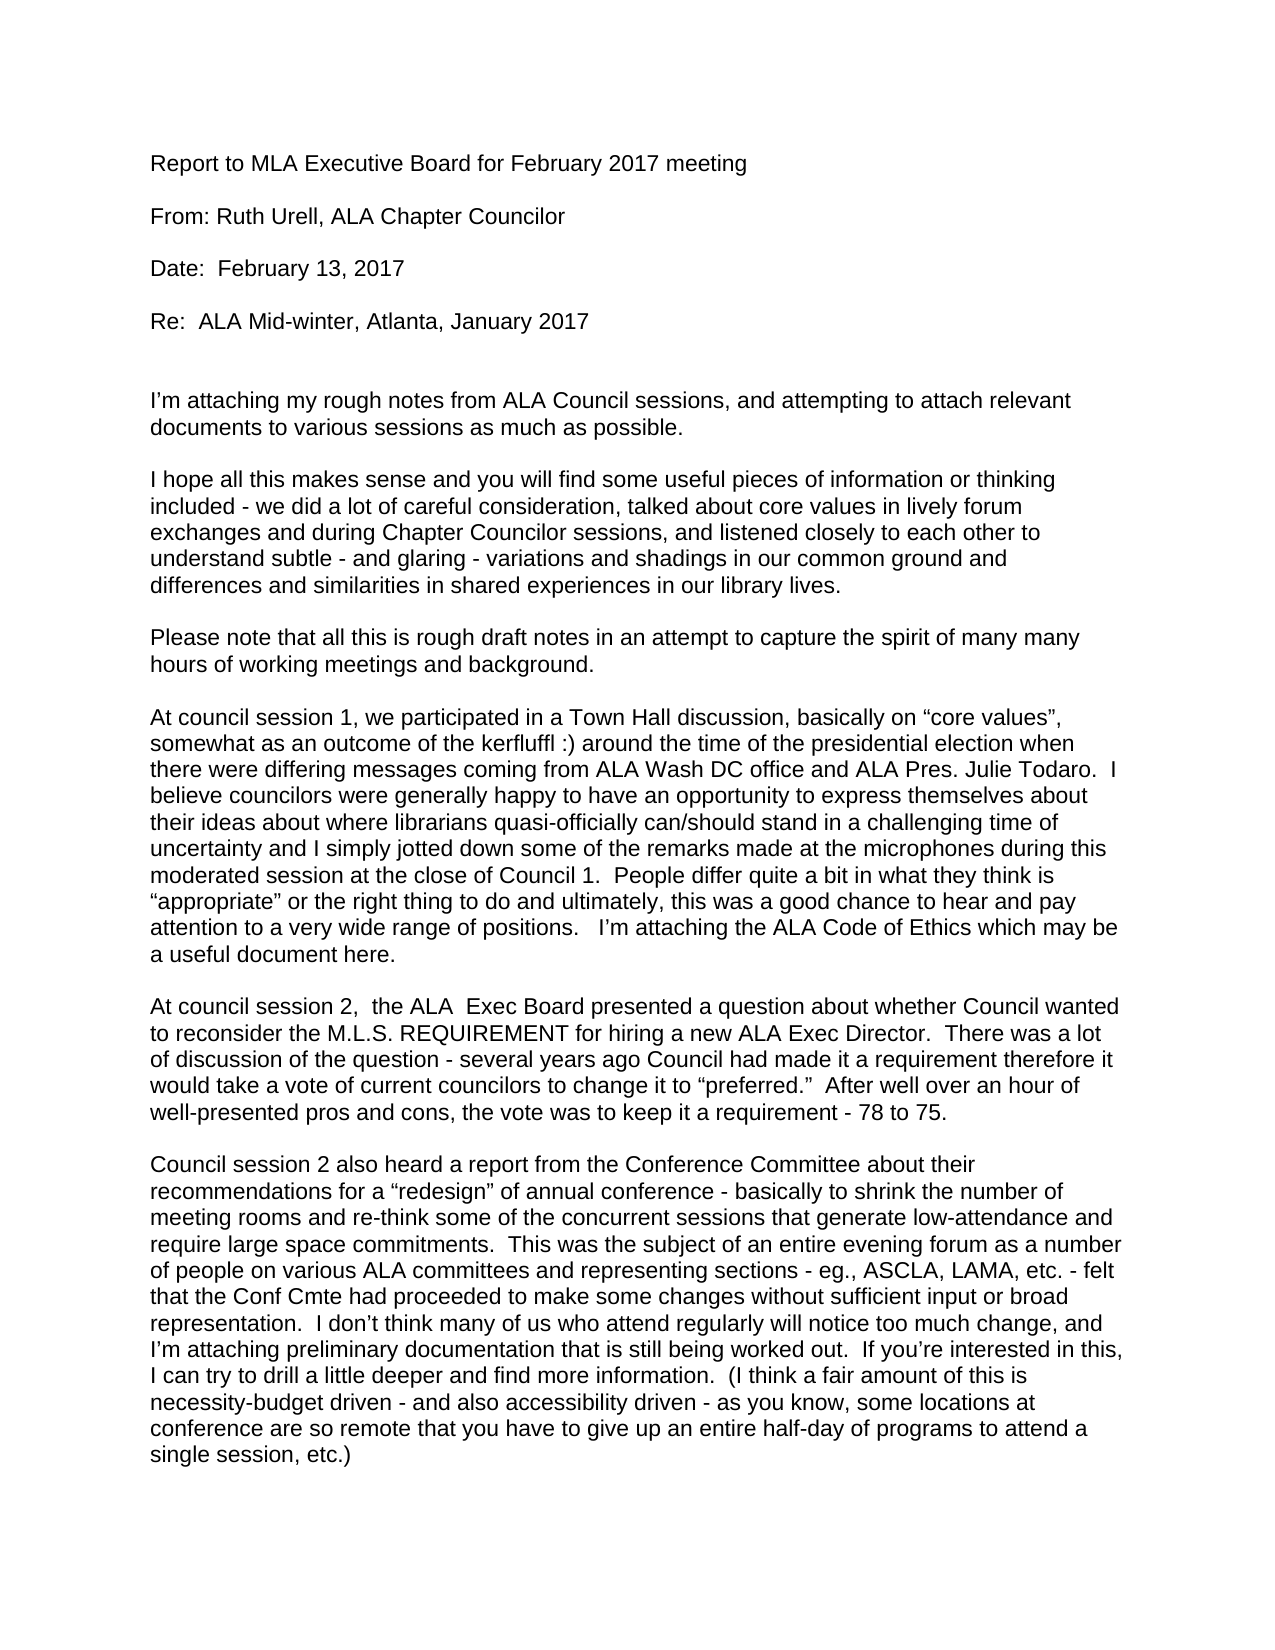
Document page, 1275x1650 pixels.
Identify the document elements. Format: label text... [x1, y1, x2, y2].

text From: Ruth Urell, ALA Chapter Councilor [150, 203, 1125, 229]
text Re: ALA Mid-winter, Atlanta, January 2017 [150, 308, 1125, 334]
text Report to MLA Executive Board for February 2017 meeting [150, 150, 1125, 176]
text At council session 2, the ALA Exec Board presented a question about whether Council wanted to reconsider the M.L.S. REQUIREMENT for hiring a new ALA Exec Director. There was a lot of discussion of the question - several years ago Council had made it a requirement therefore it would take a vote of current councilors to change it to “preferred.” After well over an hour of well-presented pros and cons, the vote was to keep it a requirement - 78 to 75. [150, 993, 1125, 1125]
text At council session 1, we participated in a Town Hall discussion, basically on “core values”, somewhat as an outcome of the kerfluffl :) around the time of the presidential election when there were differing messages coming from ALA Wash DC office and ALA Pres. Julie Todaro. I believe councilors were generally happy to have an opportunity to express themselves about their ideas about where librarians quasi-officially can/should stand in a challenging time of uncertainty and I simply jotted down some of the remarks made at the microphones during this moderated session at the close of Council 1. People differ quite a bit in what they think is “appropriate” or the right thing to do and ultimately, this was a good chance to hear and pay attention to a very wide range of positions. I’m attaching the ALA Code of Ethics which may be a useful document here. [150, 703, 1125, 967]
text I hope all this makes sense and you will find some useful pieces of information or thinking included - we did a lot of careful consideration, talked about core values in lively forum exchanges and during Chapter Councilor sessions, and listened closely to each other to understand subtle - and glaring - variations and shadings in our common ground and differences and similarities in shared experiences in our library lives. [150, 466, 1125, 598]
text Date: February 13, 2017 [150, 255, 1125, 282]
text Council session 2 also heard a report from the Conference Committee about their recommendations for a “redesign” of annual conference - basically to shrink the number of meeting rooms and re-think some of the concurrent sessions that generate low-attendance and require large space commitments. This was the subject of an entire evening forum as a number of people on various ALA committees and representing sections - eg., ASCLA, LAMA, etc. - felt that the Conf Cmte had proceeded to make some changes without sufficient input or broad representation. I don’t think many of us who attend regularly will notice too much change, and I’m attaching preliminary documentation that is still being worked out. If you’re interested in this, I can try to drill a little deeper and find more information. (I think a fair amount of this is necessity-budget driven - and also accessibility driven - as you know, some locations at conference are so remote that you have to give up an entire half-day of programs to attend a single session, etc.) [150, 1151, 1125, 1468]
text Please note that all this is rough draft notes in an attempt to capture the spirit of many many hours of working meetings and background. [150, 624, 1125, 677]
text I’m attaching my rough notes from ALA Council sessions, and attempting to attach relevant documents to various sessions as much as possible. [150, 387, 1125, 440]
